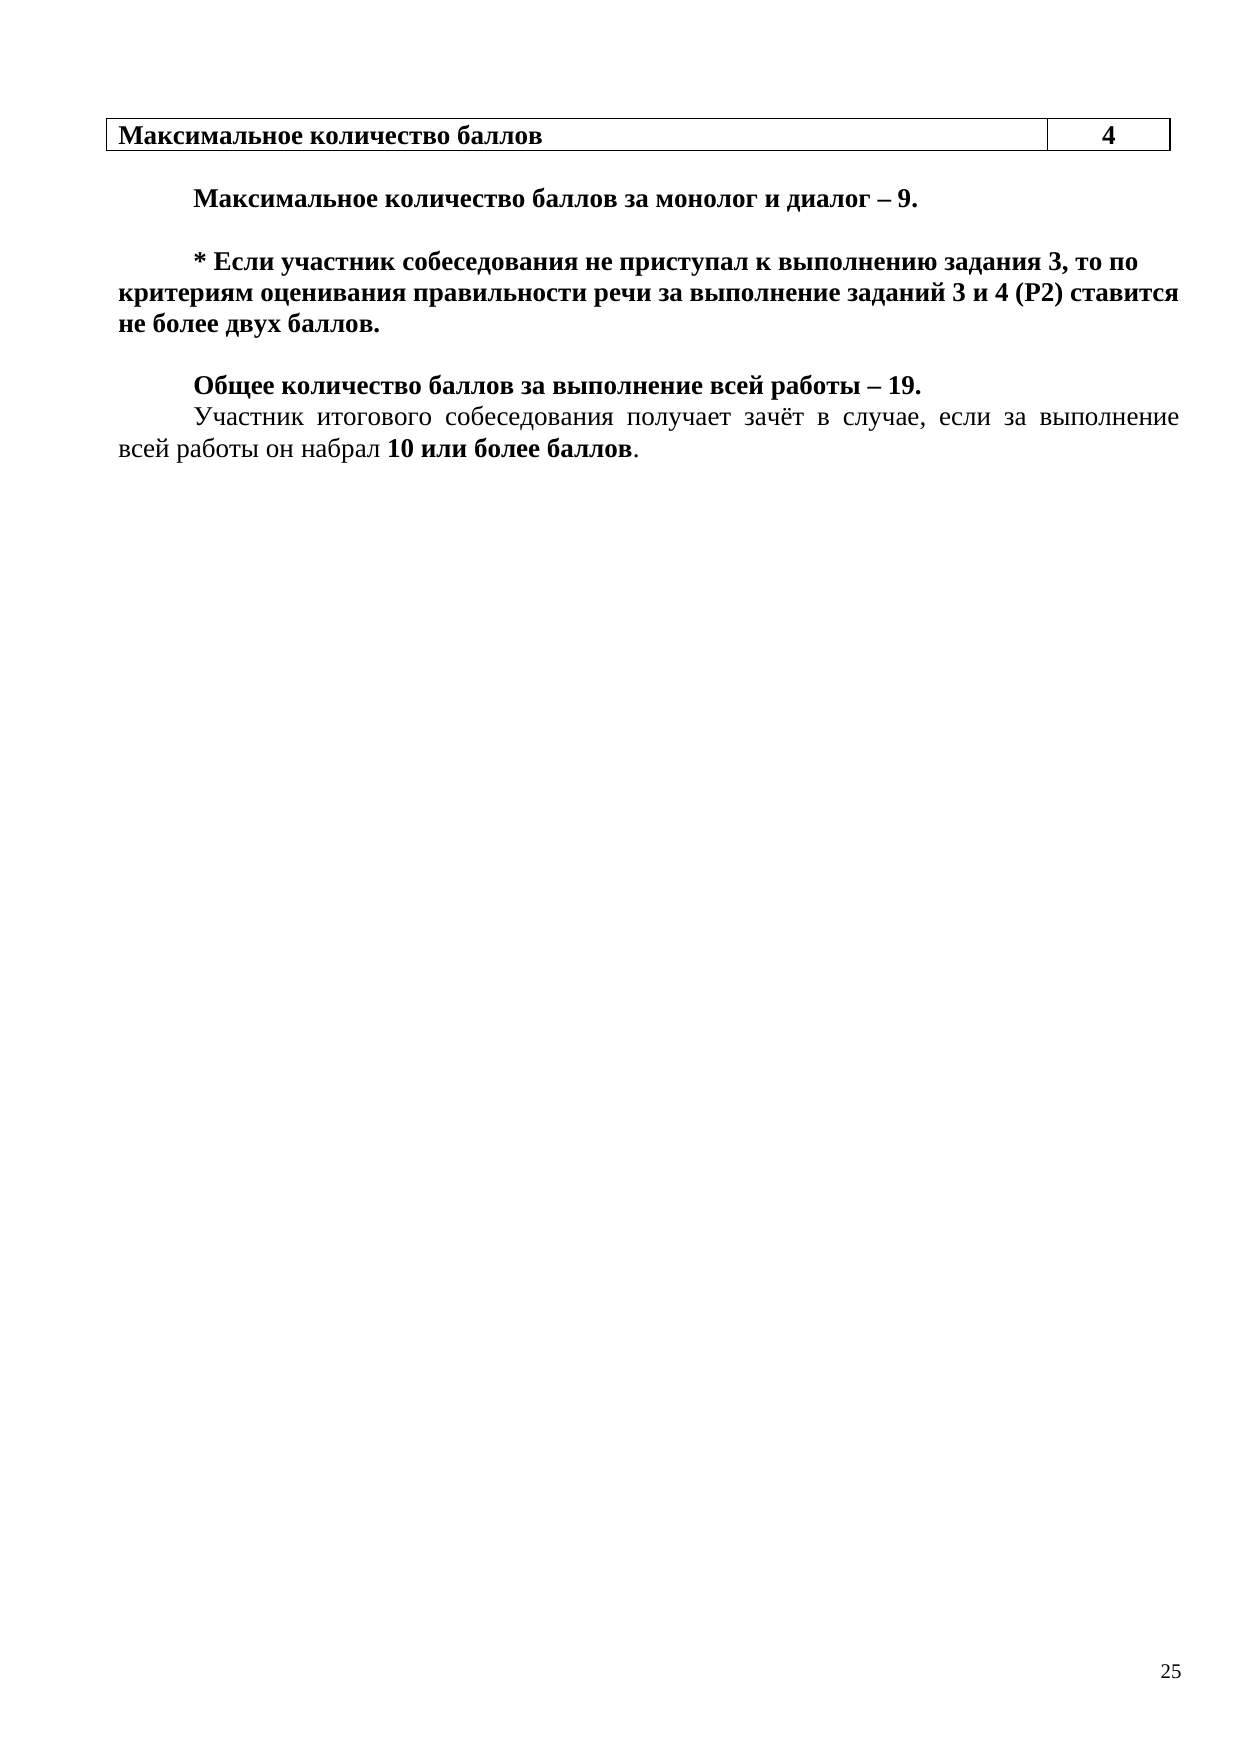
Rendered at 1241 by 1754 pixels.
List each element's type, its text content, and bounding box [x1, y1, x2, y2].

table_cell Максимальное количество баллов [107, 119, 1047, 150]
table_cell 4 [1048, 119, 1169, 150]
text * Если участник собеседования не приступал к выполнению задания 3, то по критериям оценивания правильности речи за выполнение заданий 3 и 4 (P2) ставится не более двух баллов. [118, 245, 1181, 338]
list Общее количество баллов за выполнение всей работы – 19. [118, 369, 1181, 401]
list Максимальное количество баллов за монолог и диалог – 9. [118, 182, 1181, 214]
list Участник итогового собеседования получает зачёт в случае, если за выполнение всей работы он набрал 10 или более баллов. [118, 401, 1181, 463]
